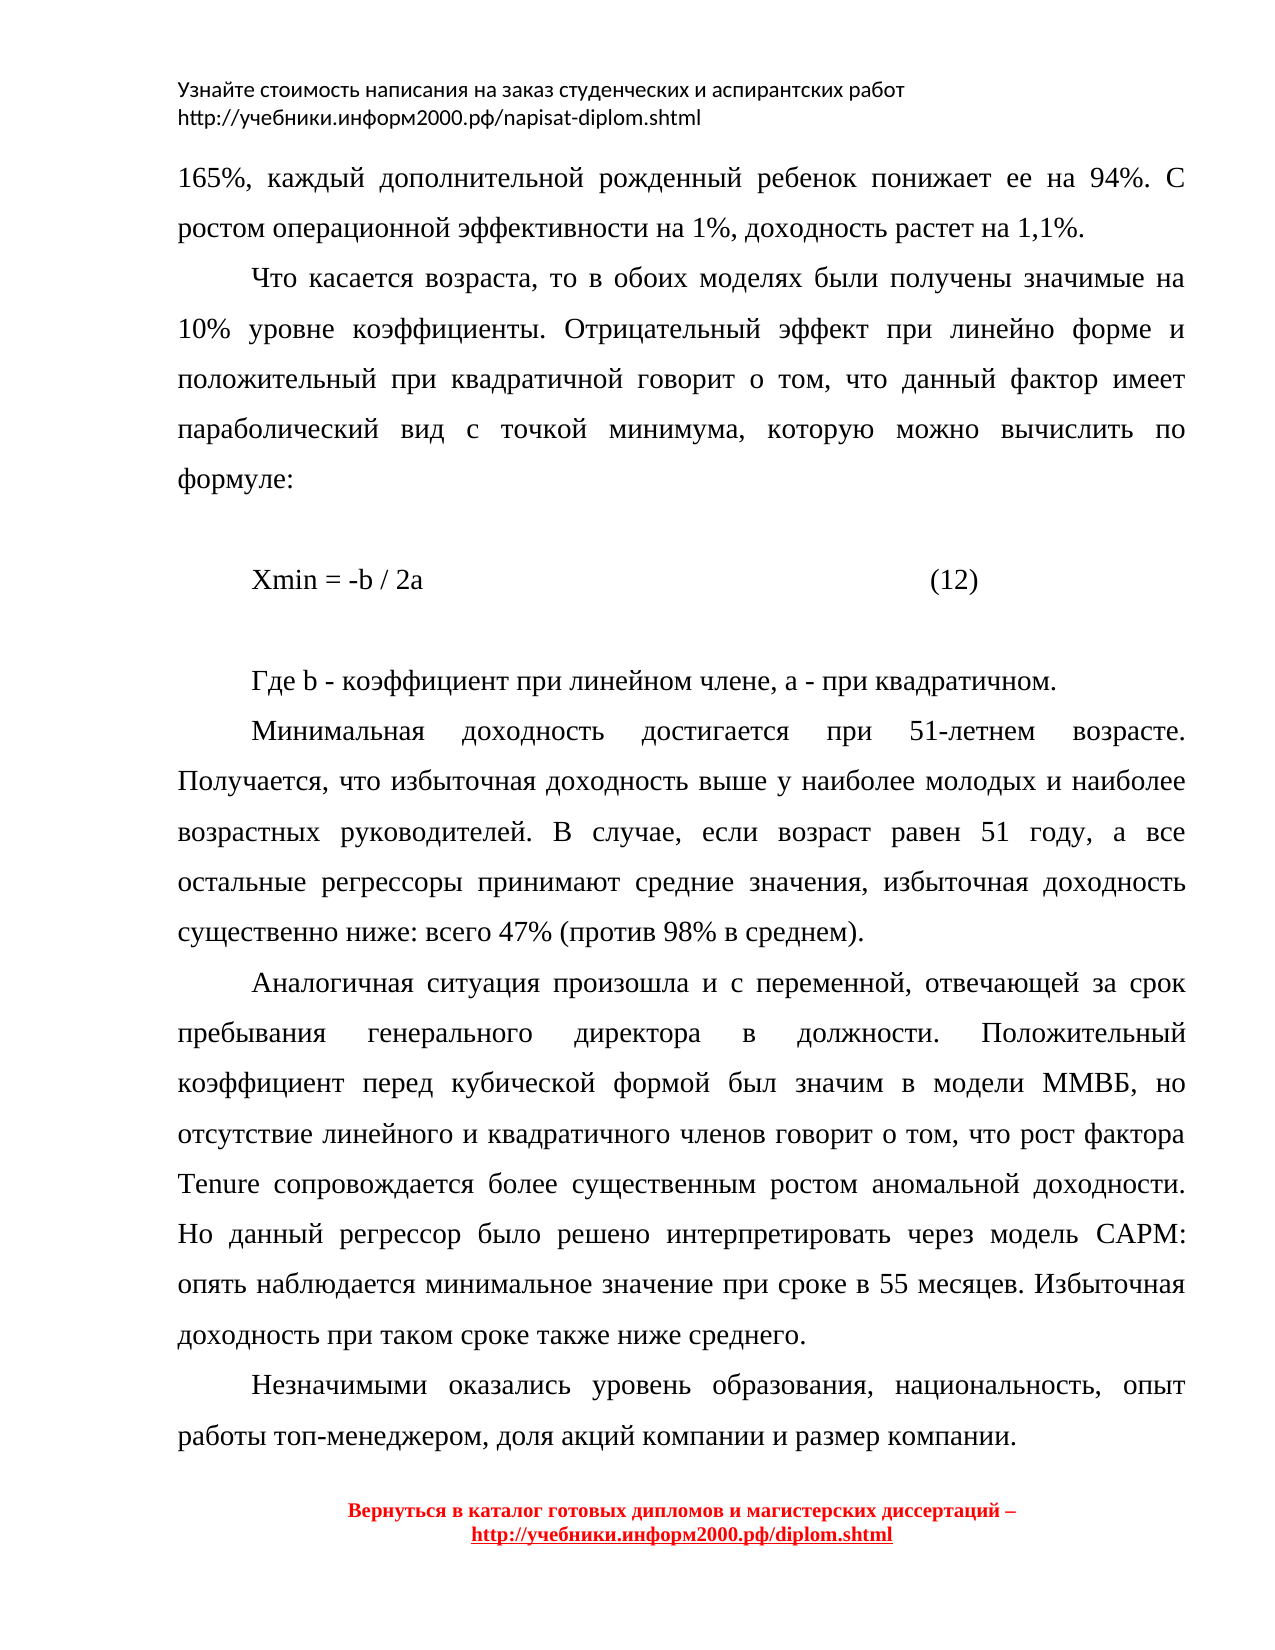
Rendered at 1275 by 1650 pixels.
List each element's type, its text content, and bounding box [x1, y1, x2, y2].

text Xmin = -b / 2a (12) [177, 562, 1186, 596]
text Минимальная доходность достигается при 51-летнем возрасте. Получается, что избыточная доходность выше у наиболее молодых и наиболее возрастных руководителей. В случае, если возраст равен 51 году, а все остальные регрессоры принимают средние значения, избыточная доходность существенно ниже: всего 47% (против 98% в среднем). [177, 713, 1186, 948]
text Незначимыми оказались уровень образования, национальность, опыт работы топ-менеджером, доля акций компании и размер компании. [177, 1367, 1186, 1451]
text Что касается возраста, то в обоих моделях были получены значимые на 10% уровне коэффициенты. Отрицательный эффект при линейно форме и положительный при квадратичной говорит о том, что данный фактор имеет параболический вид с точкой минимума, которую можно вычислить по формуле: [177, 260, 1186, 495]
text Аналогичная ситуация произошла и с переменной, отвечающей за срок пребывания генерального директора в должности. Положительный коэффициент перед кубической формой был значим в модели ММВБ, но отсутствие линейного и квадратичного членов говорит о том, что рост фактора Tenure сопровождается более существенным ростом аномальной доходности. Но данный регрессор было решено интерпретировать через модель CAPM: опять наблюдается минимальное значение при сроке в 55 месяцев. Избыточная доходность при таком сроке также ниже среднего. [177, 965, 1186, 1351]
text Где b - коэффициент при линейном члене, a - при квадратичном. [177, 663, 1186, 696]
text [177, 160, 1186, 244]
